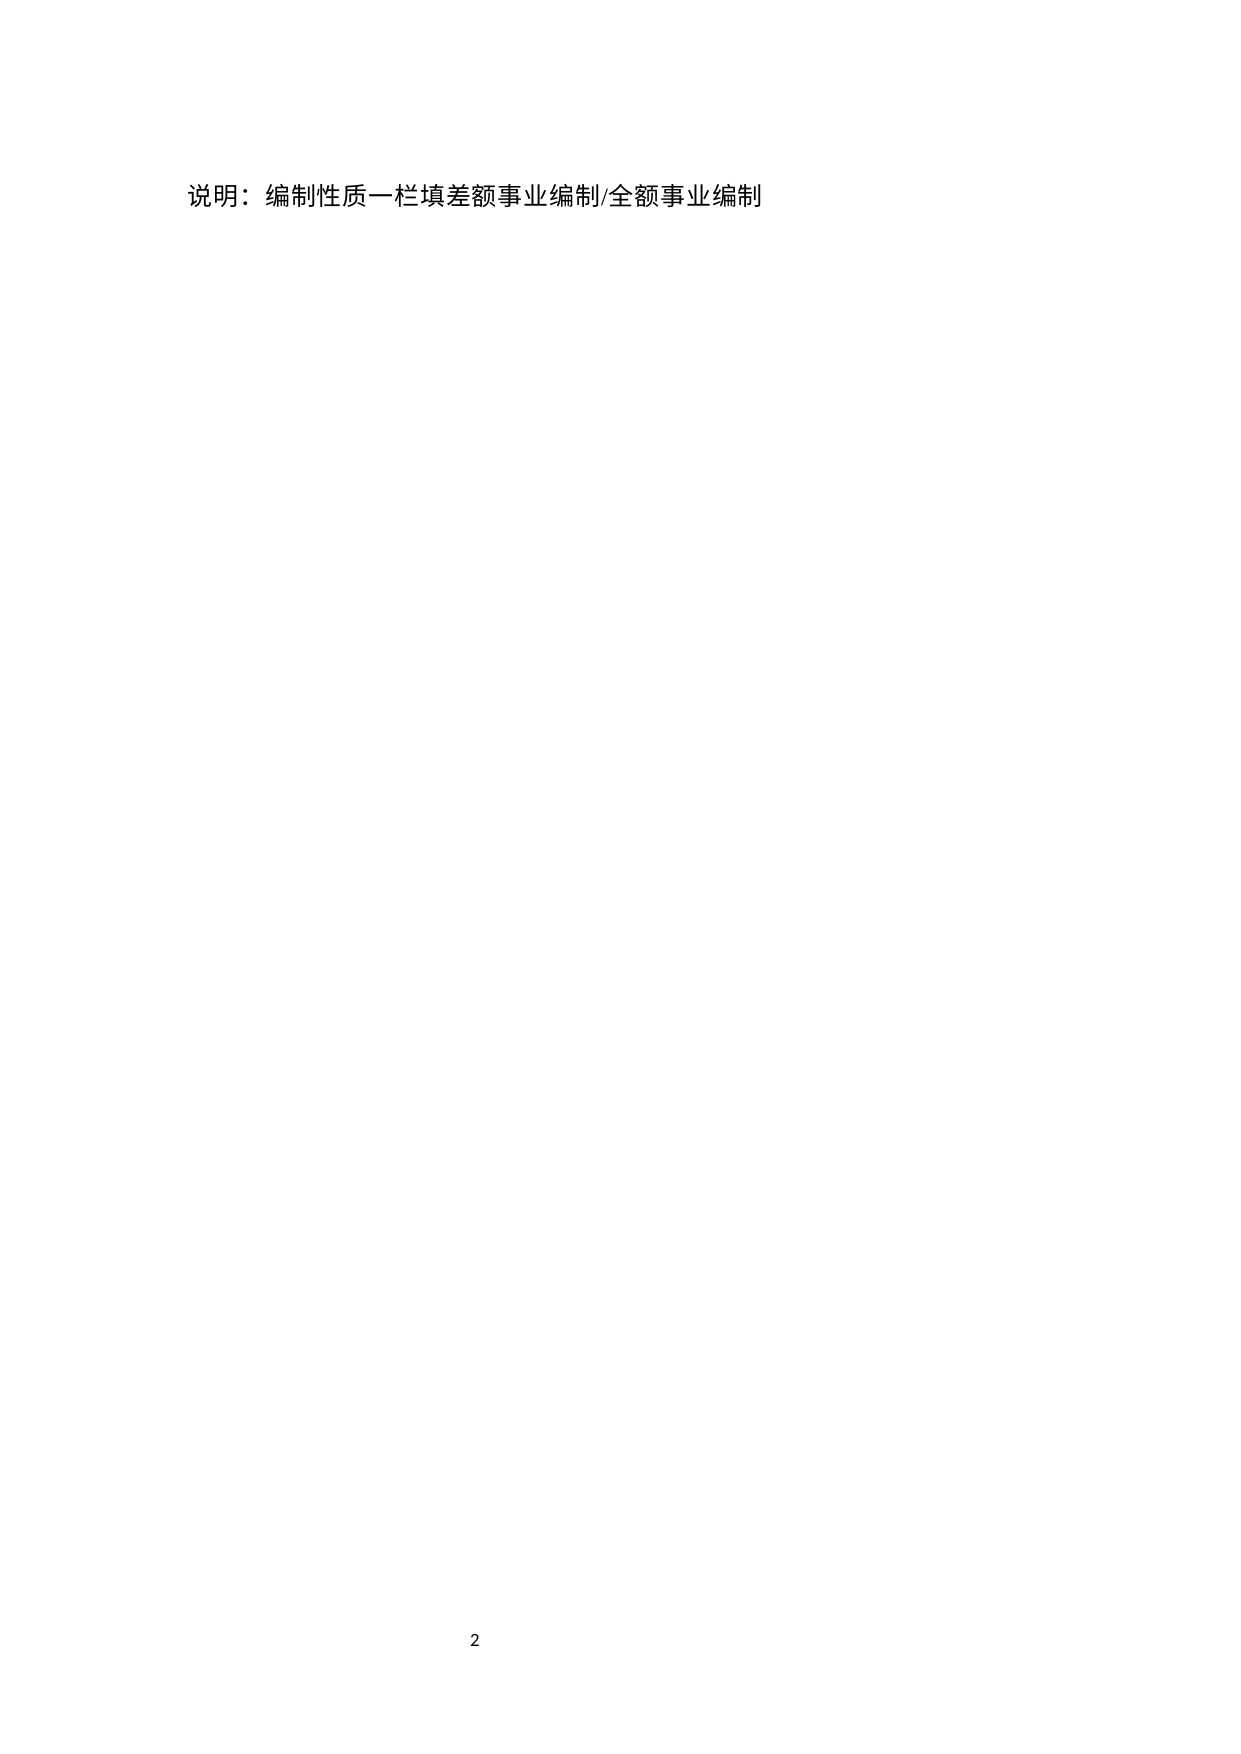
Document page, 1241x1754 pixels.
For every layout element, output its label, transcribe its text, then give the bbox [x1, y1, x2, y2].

text 说明：编制性质一栏填差额事业编制/全额事业编制 [187, 162, 1053, 227]
